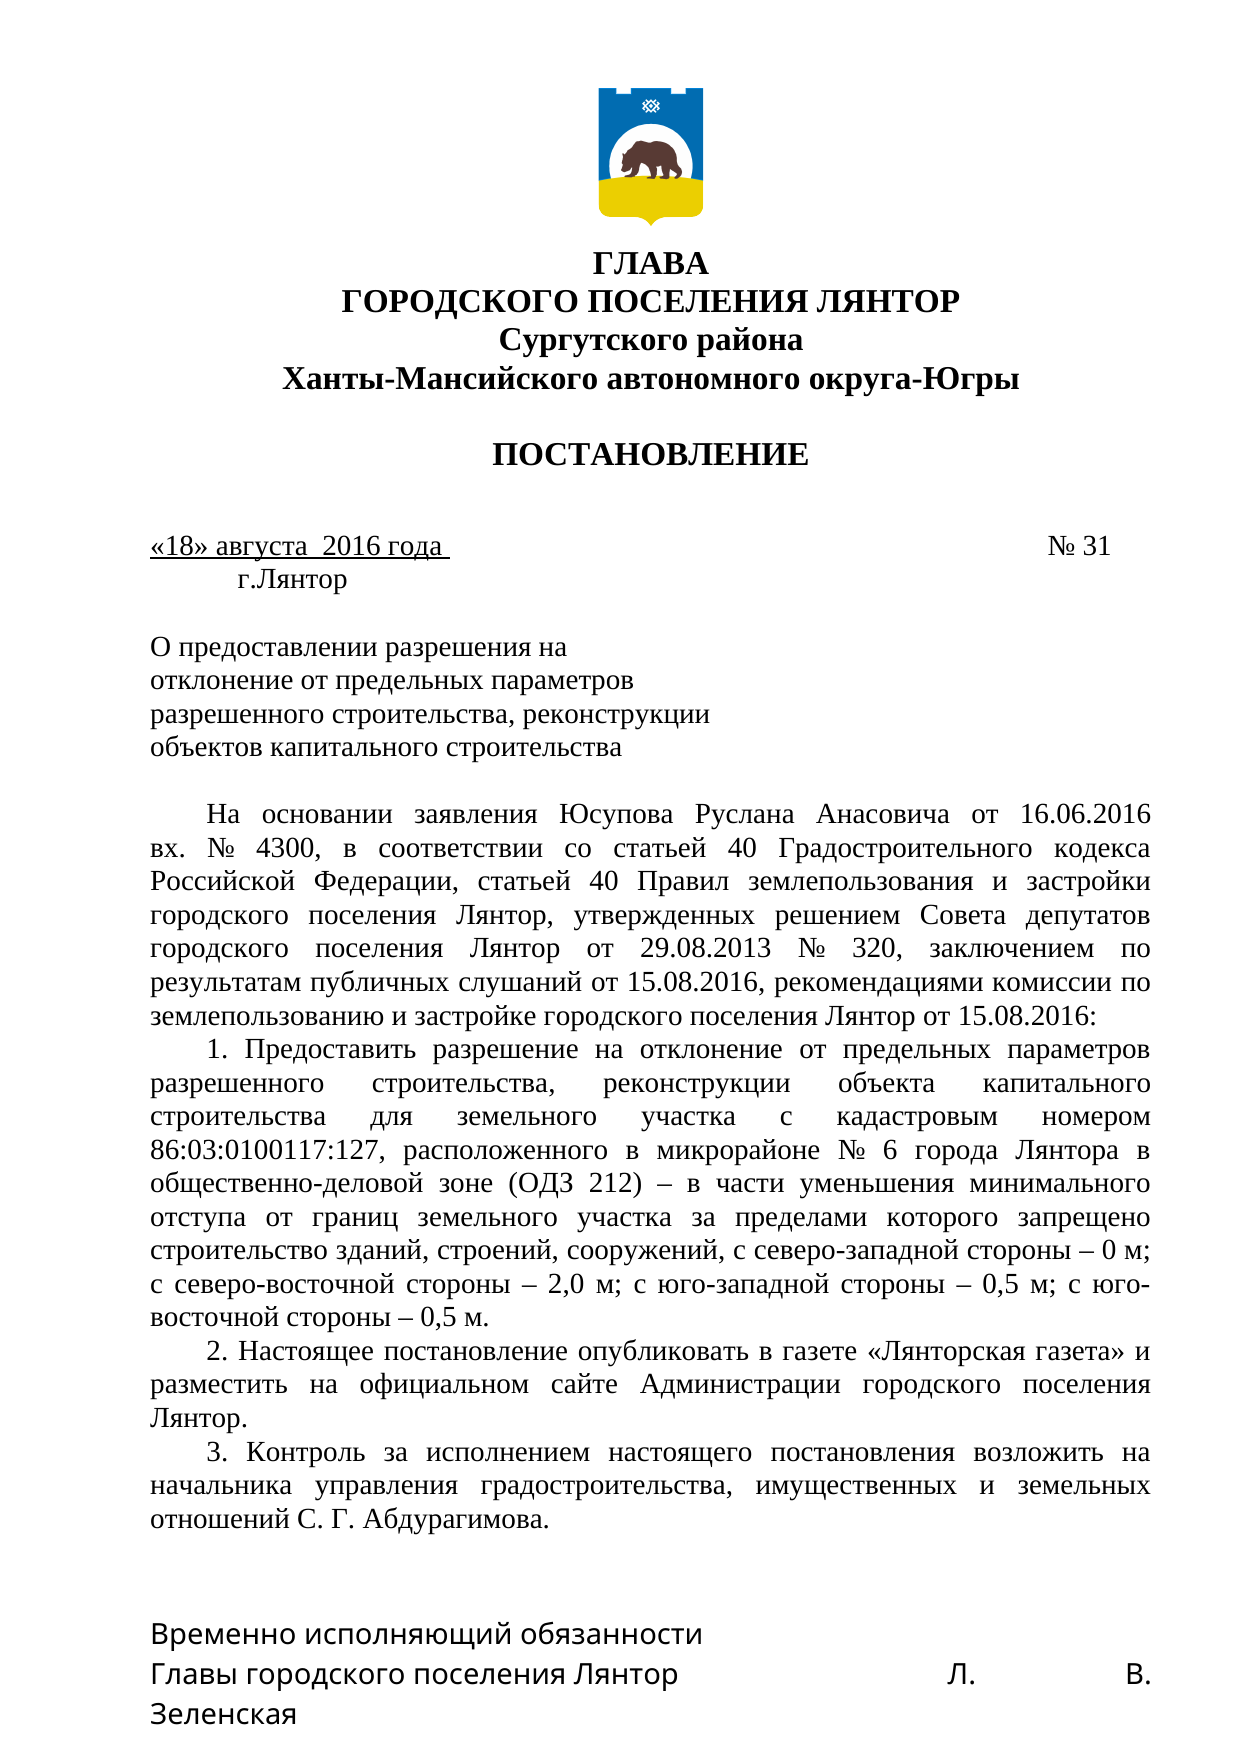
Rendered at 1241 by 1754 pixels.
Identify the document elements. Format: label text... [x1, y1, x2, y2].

text На основании заявления Юсупова Руслана Анасовича от 16.06.2016 вх. № 4300, в соответствии со статьей 40 Градостроительного кодекса Российской Федерации, статьей 40 Правил землепользования и застройки городского поселения Лянтор, утвержденных решением Совета депутатов городского поселения Лянтор от 29.08.2013 № 320, заключением по результатам публичных слушаний от 15.08.2016, рекомендациями комиссии по землепользованию и застройке городского поселения Лянтор от 15.08.2016: [150, 796, 1152, 1031]
text Сургутского района [150, 319, 1152, 358]
text 2. Настоящее постановление опубликовать в газете «Лянторская газета» и разместить на официальном сайте Администрации городского поселения Лянтор. [150, 1333, 1152, 1434]
text объектов капитального строительства [150, 729, 1152, 763]
text «18» августа 2016 года № 31 [150, 528, 1152, 562]
text 1. Предоставить разрешение на отклонение от предельных параметров разрешенного строительства, реконструкции объекта капитального строительства для земельного участка с кадастровым номером 86:03:0100117:127, расположенного в микрорайоне № 6 города Лянтора в общественно-деловой зоне (ОДЗ 212) – в части уменьшения минимального отступа от границ земельного участка за пределами которого запрещено строительство зданий, строений, сооружений, с северо-западной стороны – 0 м; с северо-восточной стороны – 2,0 м; с юго-западной стороны – 0,5 м; с юго-восточной стороны – 0,5 м. [150, 1031, 1152, 1333]
text г.Лянтор [150, 562, 1152, 595]
text Временно исполняющий обязанности [150, 1614, 1152, 1653]
text Главы городского поселения Лянтор Л. В. Зеленская [150, 1653, 1152, 1733]
text ПОСТАНОВЛЕНИЕ [150, 434, 1152, 473]
text ГЛАВА [150, 243, 1152, 281]
text Ханты-Мансийского автономного округа-Югры [150, 358, 1152, 396]
text ГОРОДСКОГО ПОСЕЛЕНИЯ ЛЯНТОР [150, 281, 1152, 319]
text 3. Контроль за исполнением настоящего постановления возложить на начальника управления градостроительства, имущественных и земельных отношений С. Г. Абдурагимова. [150, 1434, 1152, 1534]
text О предоставлении разрешения на [150, 629, 1152, 662]
text отклонение от предельных параметров [150, 662, 1152, 696]
text разрешенного строительства, реконструкции [150, 696, 1152, 729]
